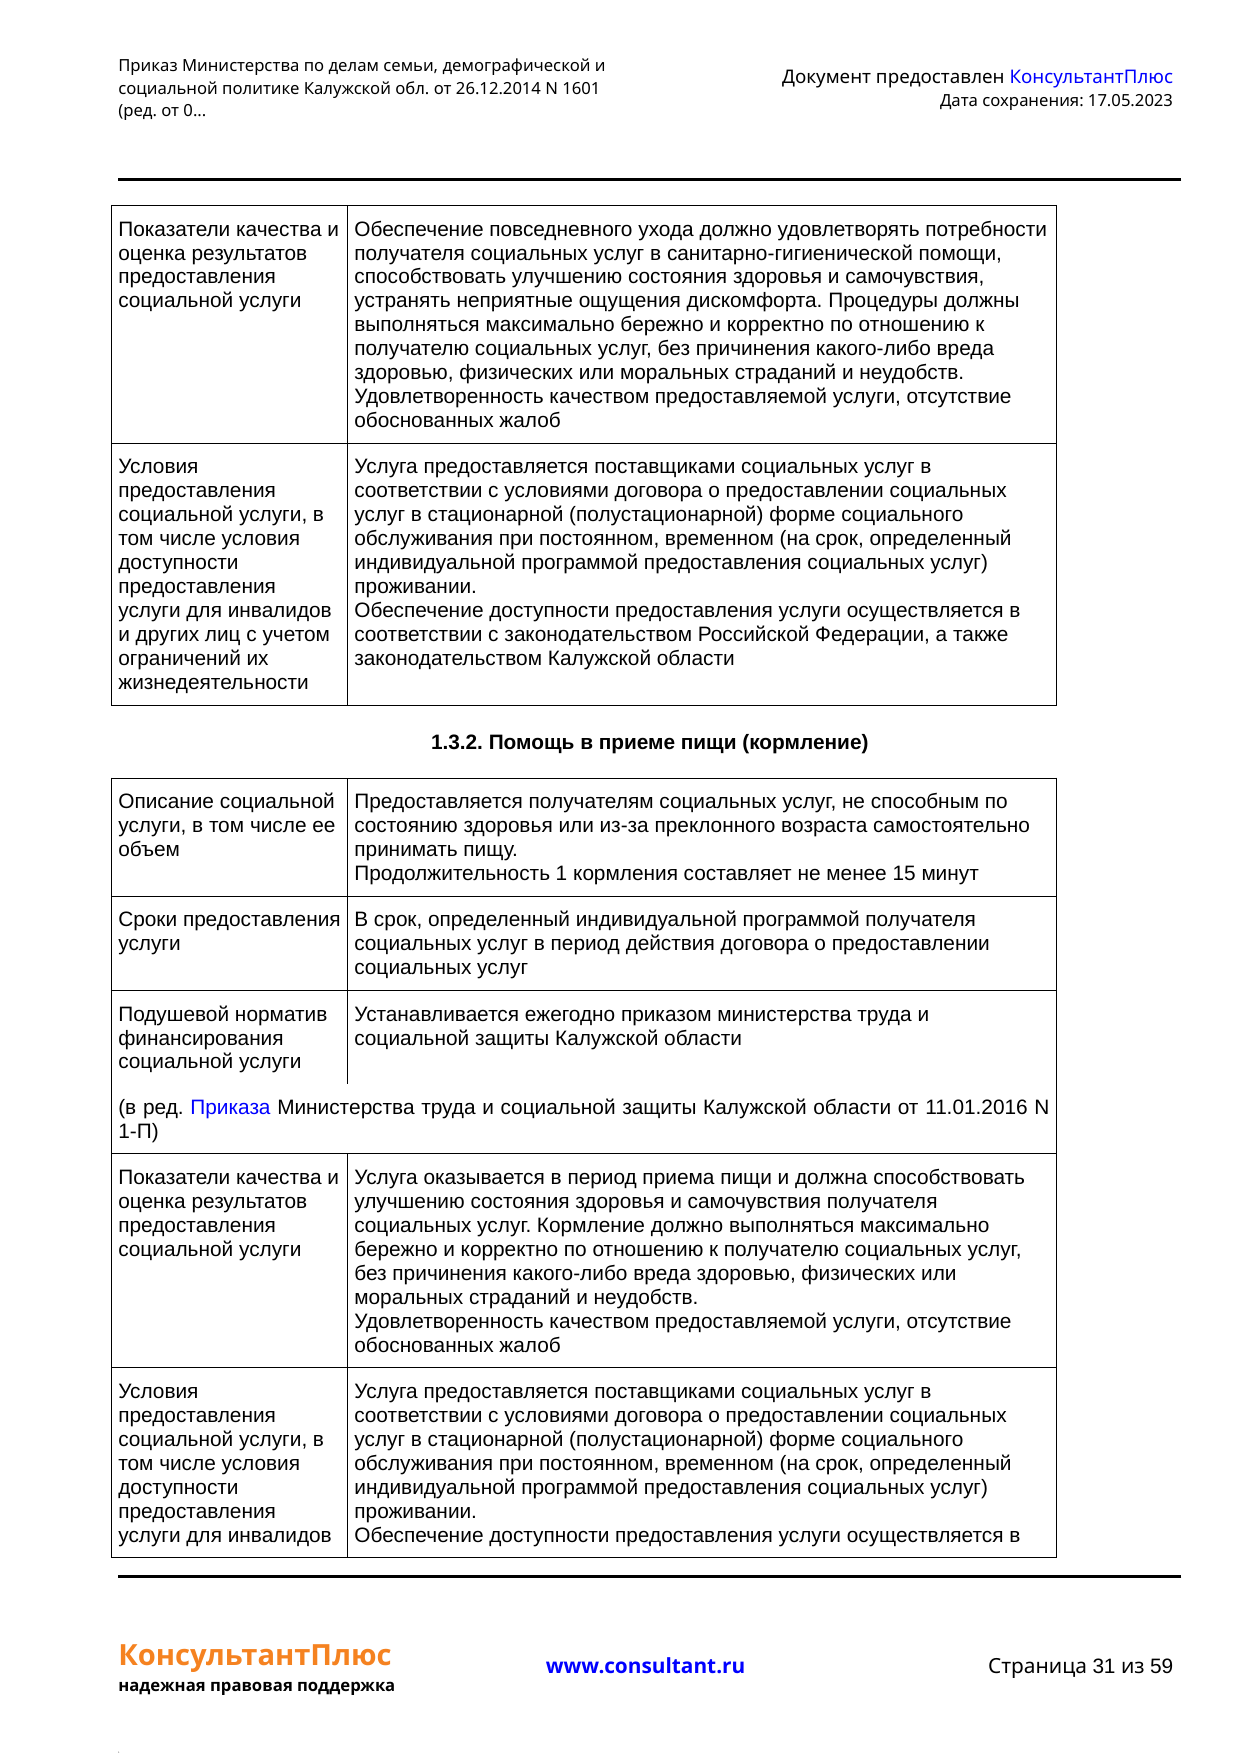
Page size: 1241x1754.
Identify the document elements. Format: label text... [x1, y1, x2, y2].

table_cell Сроки предоставления услуги [112, 897, 347, 990]
table_cell Устанавливается ежегодно приказом министерства труда и социальной защиты Калужской области [348, 991, 1056, 1084]
table_cell Услуга оказывается в период приема пищи и должна способствовать улучшению состояния здоровья и самочувствия получателя социальных услуг. Кормление должно выполняться максимально бережно и корректно по отношению к получателю социальных услуг, без причинения какого-либо вреда здоровью, физических или моральных страданий и неудобств. Удовлетворенность качеством предоставляемой услуги, отсутствие обоснованных жалоб [348, 1154, 1056, 1367]
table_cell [348, 1368, 1056, 1557]
table_cell Подушевой норматив финансирования социальной услуги [112, 991, 347, 1084]
table_cell Показатели качества и оценка результатов предоставления социальной услуги [112, 206, 347, 443]
table_cell Показатели качества и оценка результатов предоставления социальной услуги [112, 1154, 347, 1367]
table_cell Обеспечение повседневного ухода должно удовлетворять потребности получателя социальных услуг в санитарно-гигиенической помощи, способствовать улучшению состояния здоровья и самочувствия, устранять неприятные ощущения дискомфорта. Процедуры должны выполняться максимально бережно и корректно по отношению к получателю социальных услуг, без причинения какого-либо вреда здоровью, физических или моральных страданий и неудобств. Удовлетворенность качеством предоставляемой услуги, отсутствие обоснованных жалоб [348, 206, 1056, 443]
table_cell В срок, определенный индивидуальной программой получателя социальных услуг в период действия договора о предоставлении социальных услуг [348, 897, 1056, 990]
table_cell (в ред. Приказа Министерства труда и социальной защиты Калужской области от 11.01.2016 N 1-П) [112, 1084, 1056, 1153]
title 1.3.2. Помощь в приеме пищи (кормление) [118, 729, 1181, 753]
table_header Описание социальной услуги, в том числе ее объем [112, 779, 347, 896]
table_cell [112, 1368, 347, 1557]
table_header Предоставляется получателям социальных услуг, не способным по состоянию здоровья или из-за преклонного возраста самостоятельно принимать пищу. Продолжительность 1 кормления составляет не менее 15 минут [348, 779, 1056, 896]
